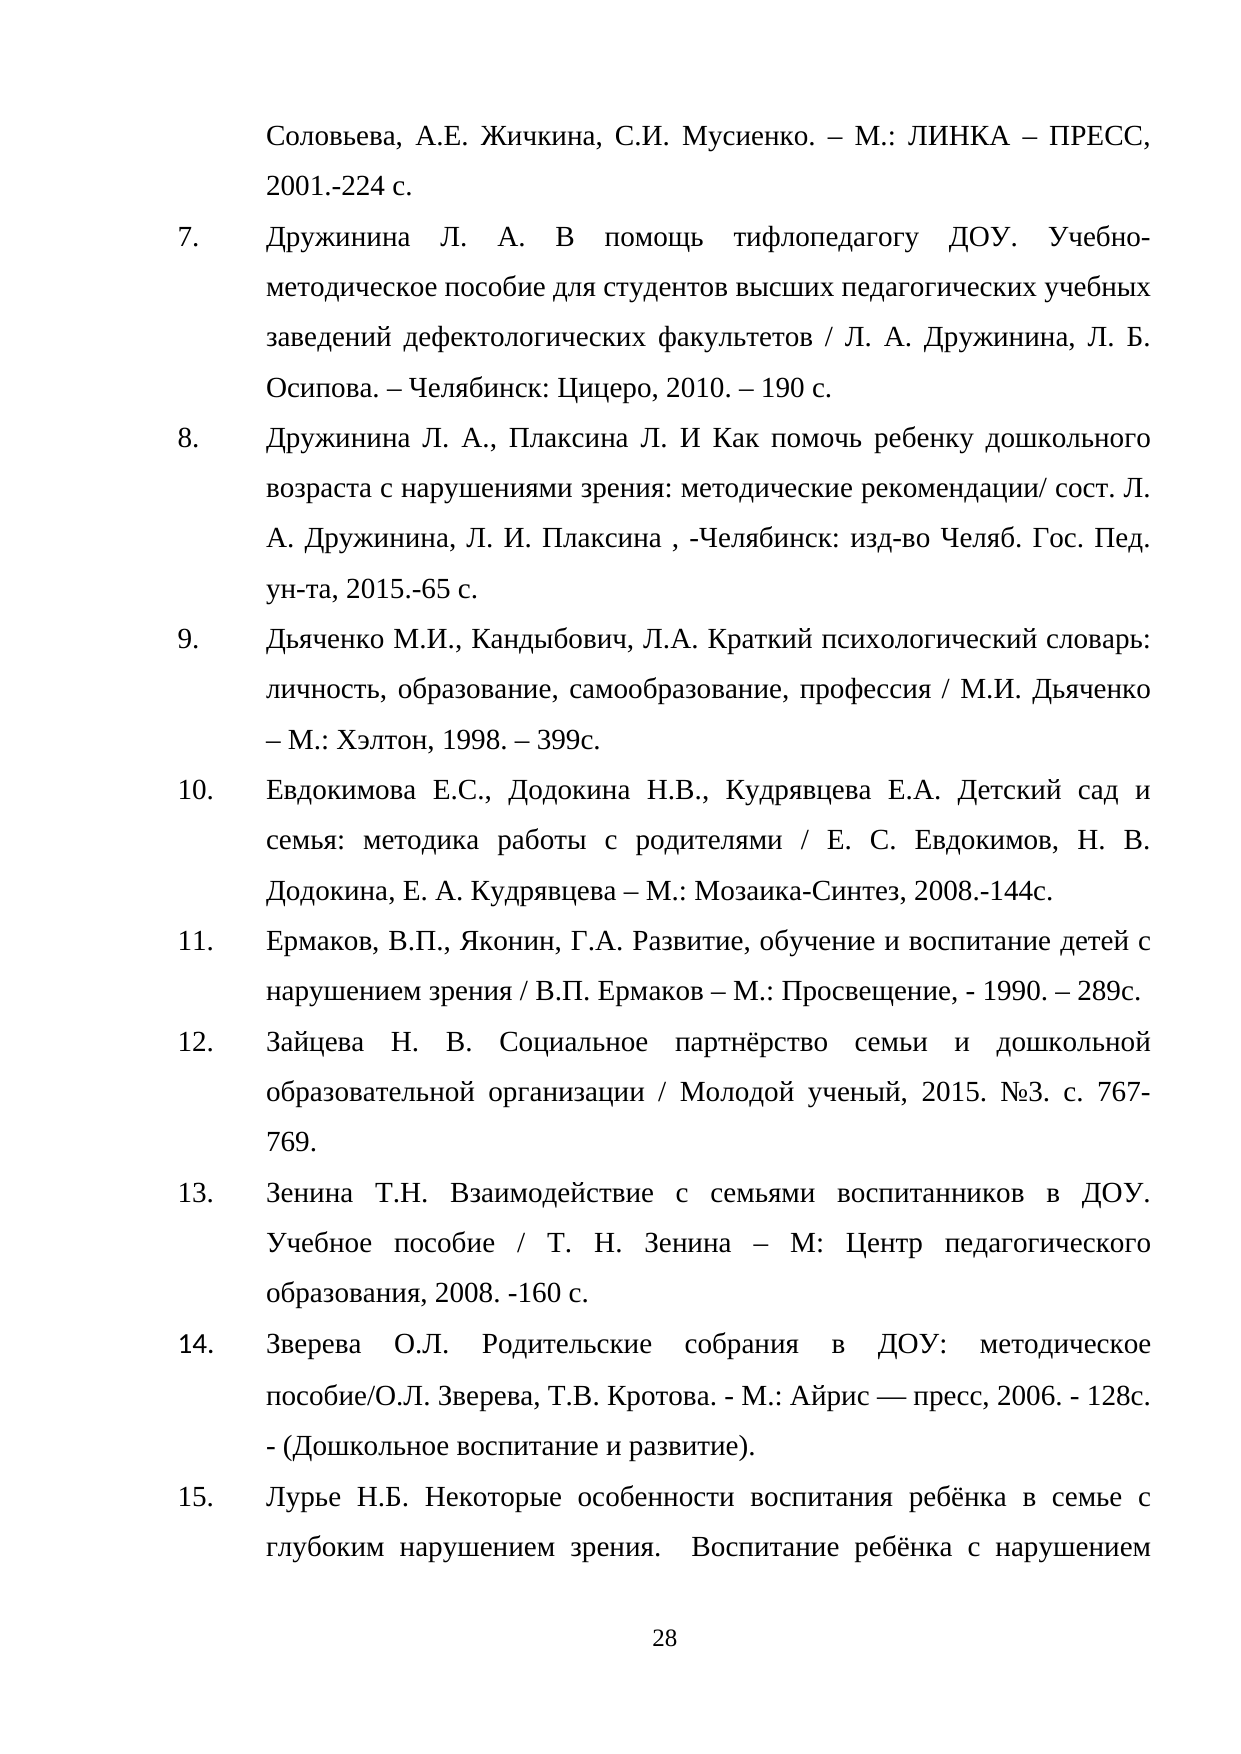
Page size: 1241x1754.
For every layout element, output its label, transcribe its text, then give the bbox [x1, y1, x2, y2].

list Евдокимова Е.С., Додокина Н.В., Кудрявцева Е.А. Детский сад и семья: методика работы с родителями / Е. С. Евдокимов, Н. В. Додокина, Е. А. Кудрявцева – М.: Мозаика-Синтез, 2008.-144с. [177, 772, 1152, 906]
list Ермаков, В.П., Яконин, Г.А. Развитие, обучение и воспитание детей с нарушением зрения / В.П. Ермаков – М.: Просвещение, - 1990. – 289с. [177, 923, 1152, 1007]
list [177, 118, 1152, 202]
list Дружинина Л. А. В помощь тифлопедагогу ДОУ. Учебно-методическое пособие для студентов высших педагогических учебных заведений дефектологических факультетов / Л. А. Дружинина, Л. Б. Осипова. – Челябинск: Цицеро, 2010. – 190 с. [177, 219, 1152, 403]
list Зайцева Н. В. Социальное партнёрство семьи и дошкольной образовательной организации / Молодой ученый, 2015. №3. с. 767-769. [177, 1024, 1152, 1158]
list Зенина Т.Н. Взаимодействие с семьями воспитанников в ДОУ. Учебное пособие / Т. Н. Зенина – М: Центр педагогического образования, 2008. -160 с. [177, 1175, 1152, 1309]
list Дьяченко М.И., Кандыбович, Л.А. Краткий психологический словарь: личность, образование, самообразование, профессия / М.И. Дьяченко – М.: Хэлтон, 1998. – 399с. [177, 621, 1152, 755]
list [177, 1479, 1152, 1562]
list Зверева О.Л. Родительские собрания в ДОУ: методическое пособие/О.Л. Зверева, Т.В. Кротова. - М.: Айрис — пресс, 2006. - 128с. - (Дошкольное воспитание и развитие). [177, 1326, 1152, 1462]
list Дружинина Л. А., Плаксина Л. И Как помочь ребенку дошкольного возраста с нарушениями зрения: методические рекомендации/ сост. Л. А. Дружинина, Л. И. Плаксина , -Челябинск: изд-во Челяб. Гос. Пед. ун-та, 2015.-65 с. [177, 420, 1152, 604]
